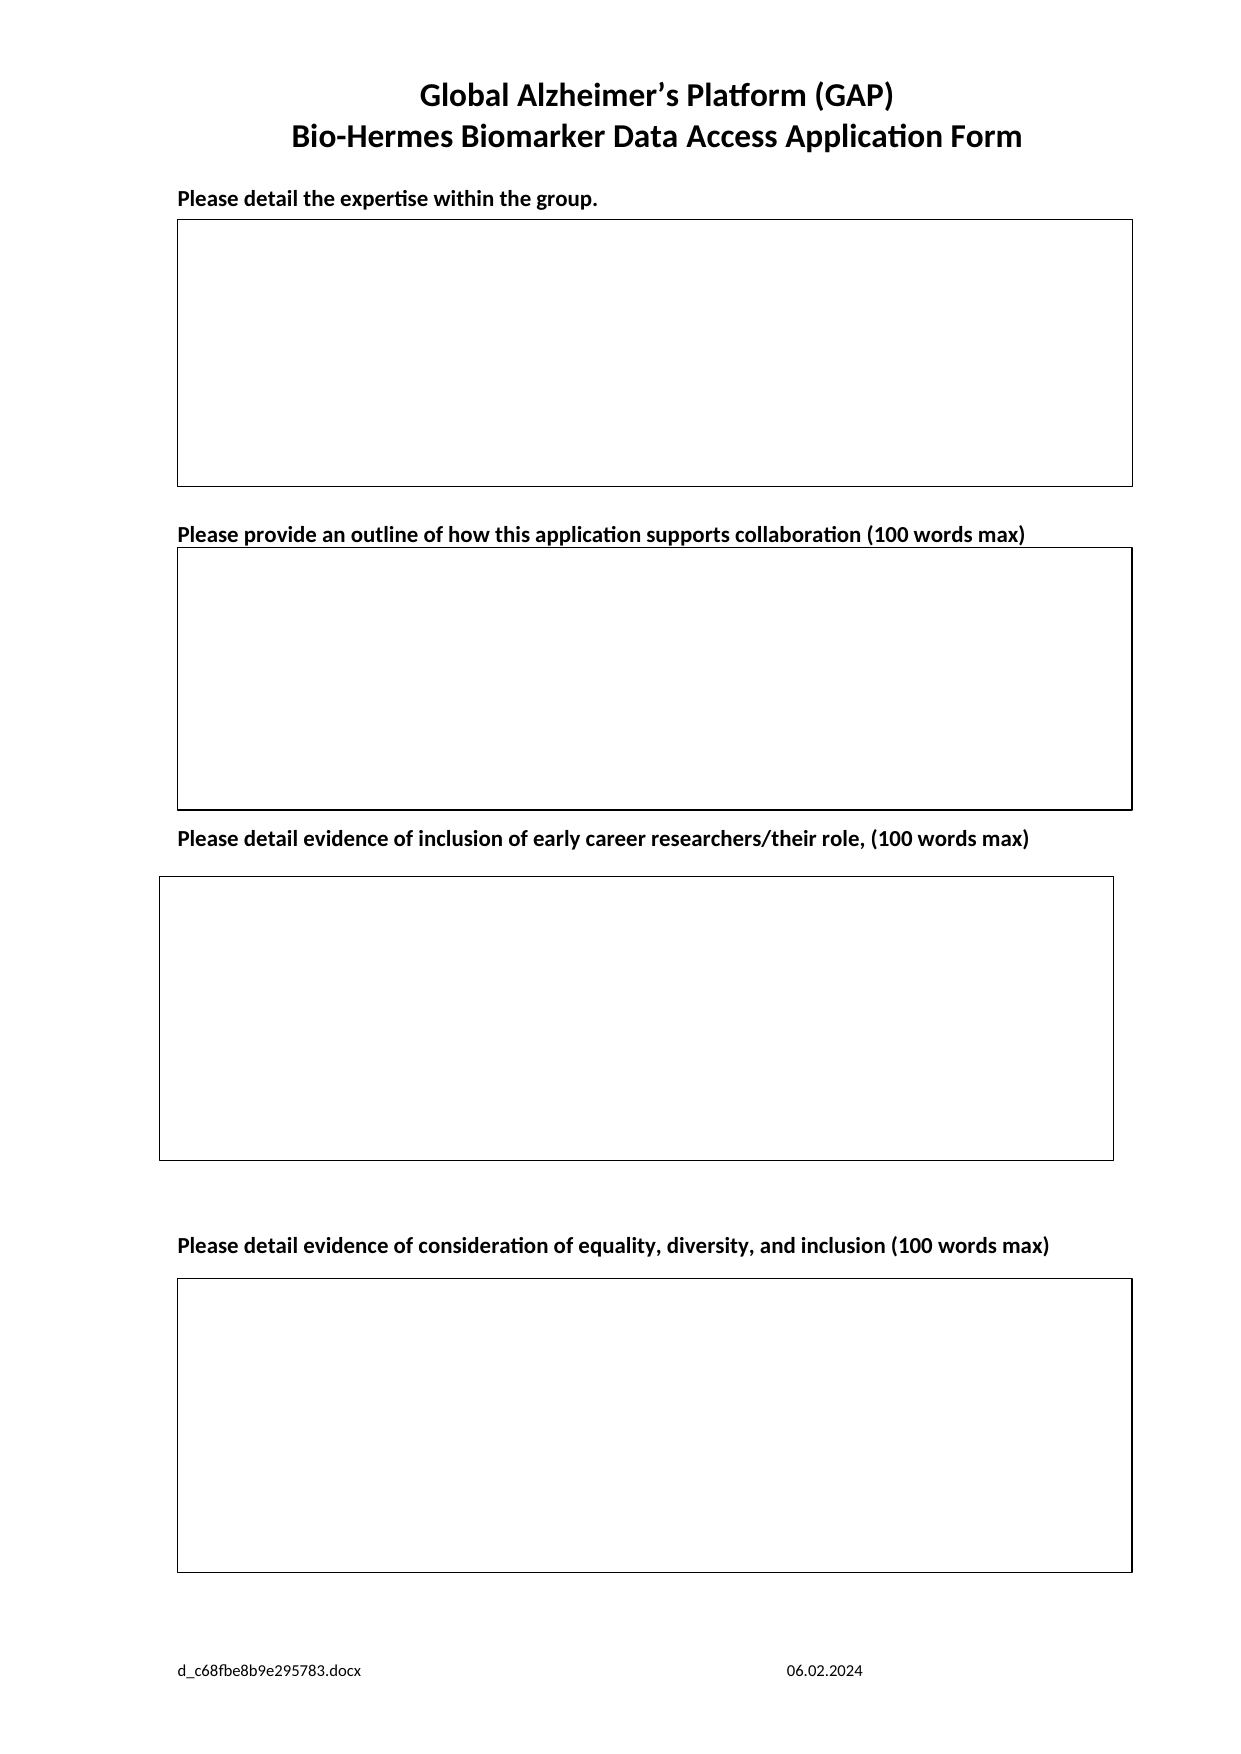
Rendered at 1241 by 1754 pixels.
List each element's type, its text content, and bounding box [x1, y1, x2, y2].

text Please detail evidence of consideration of equality, diversity, and inclusion (100 words max) [177, 1231, 1137, 1259]
text Please provide an outline of how this application supports collaboration (100 words max) [177, 520, 1137, 548]
text Please detail evidence of inclusion of early career researchers/their role, (100 words max) [177, 824, 1137, 852]
text Please detail the expertise within the group. [177, 184, 1137, 212]
